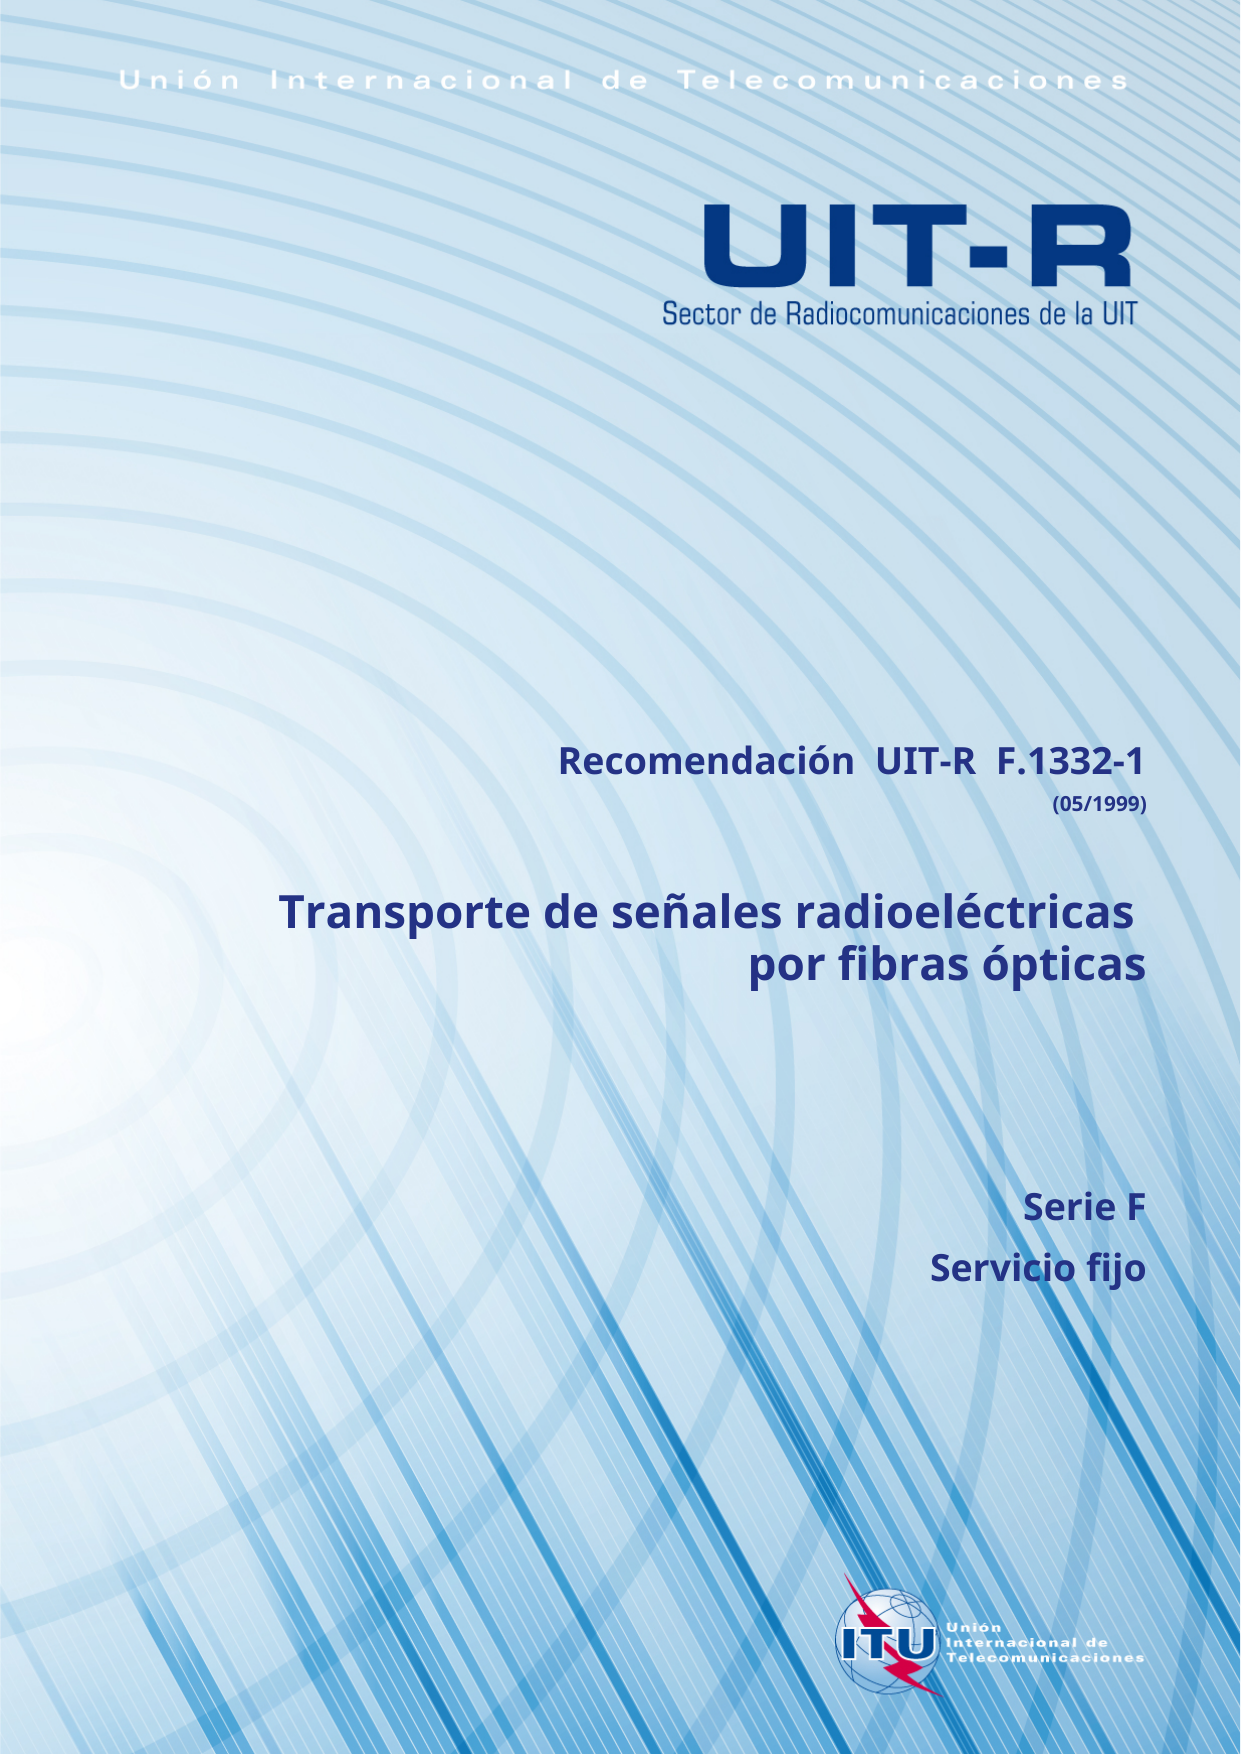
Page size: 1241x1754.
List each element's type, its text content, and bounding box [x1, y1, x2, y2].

table_header Recomendación UIT-R F.1332-1 (05/1999) [107, 643, 1158, 818]
picture [0, 0, 1241, 1754]
table_cell Serie F Servicio fijo [107, 1051, 1158, 1291]
table_cell Transporte de señales radioeléctricas por fibras ópticas [107, 818, 1158, 1051]
